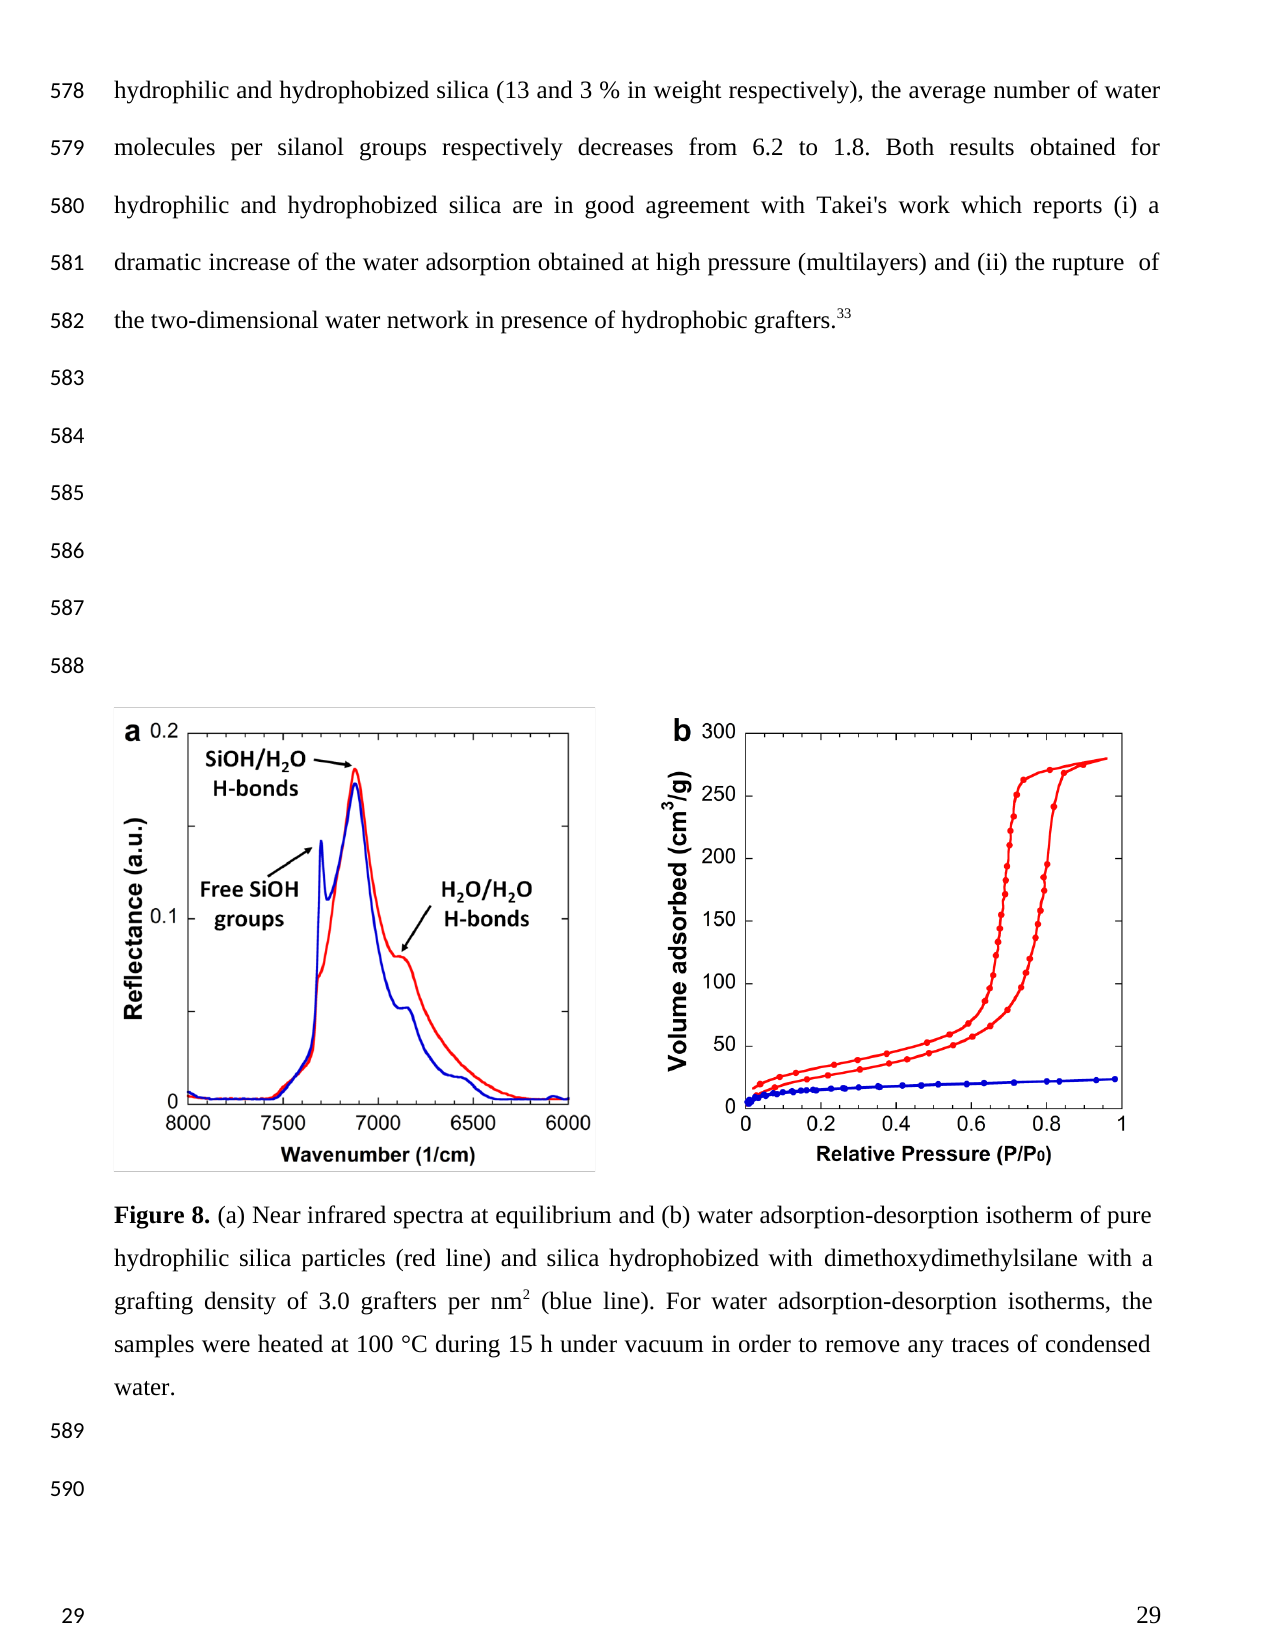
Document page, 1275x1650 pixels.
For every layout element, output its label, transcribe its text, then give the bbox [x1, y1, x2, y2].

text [114, 75, 1161, 334]
table_header [103, 708, 633, 1200]
table_header [634, 708, 1164, 1200]
picture [113, 707, 596, 1172]
picture [644, 707, 1133, 1171]
table_cell Figure 8. (a) Near infrared spectra at equilibrium and (b) water adsorption-desorption isotherm of pure hydrophilic silica particles (red line) and silica hydrophobized with dimethoxydimethylsilane with a grafting density of 3.0 grafters per nm2 (blue line). For water adsorption-desorption isotherms, the samples were heated at 100 °C during 15 h under vacuum in order to remove any traces of condensed water. [103, 1200, 1164, 1416]
